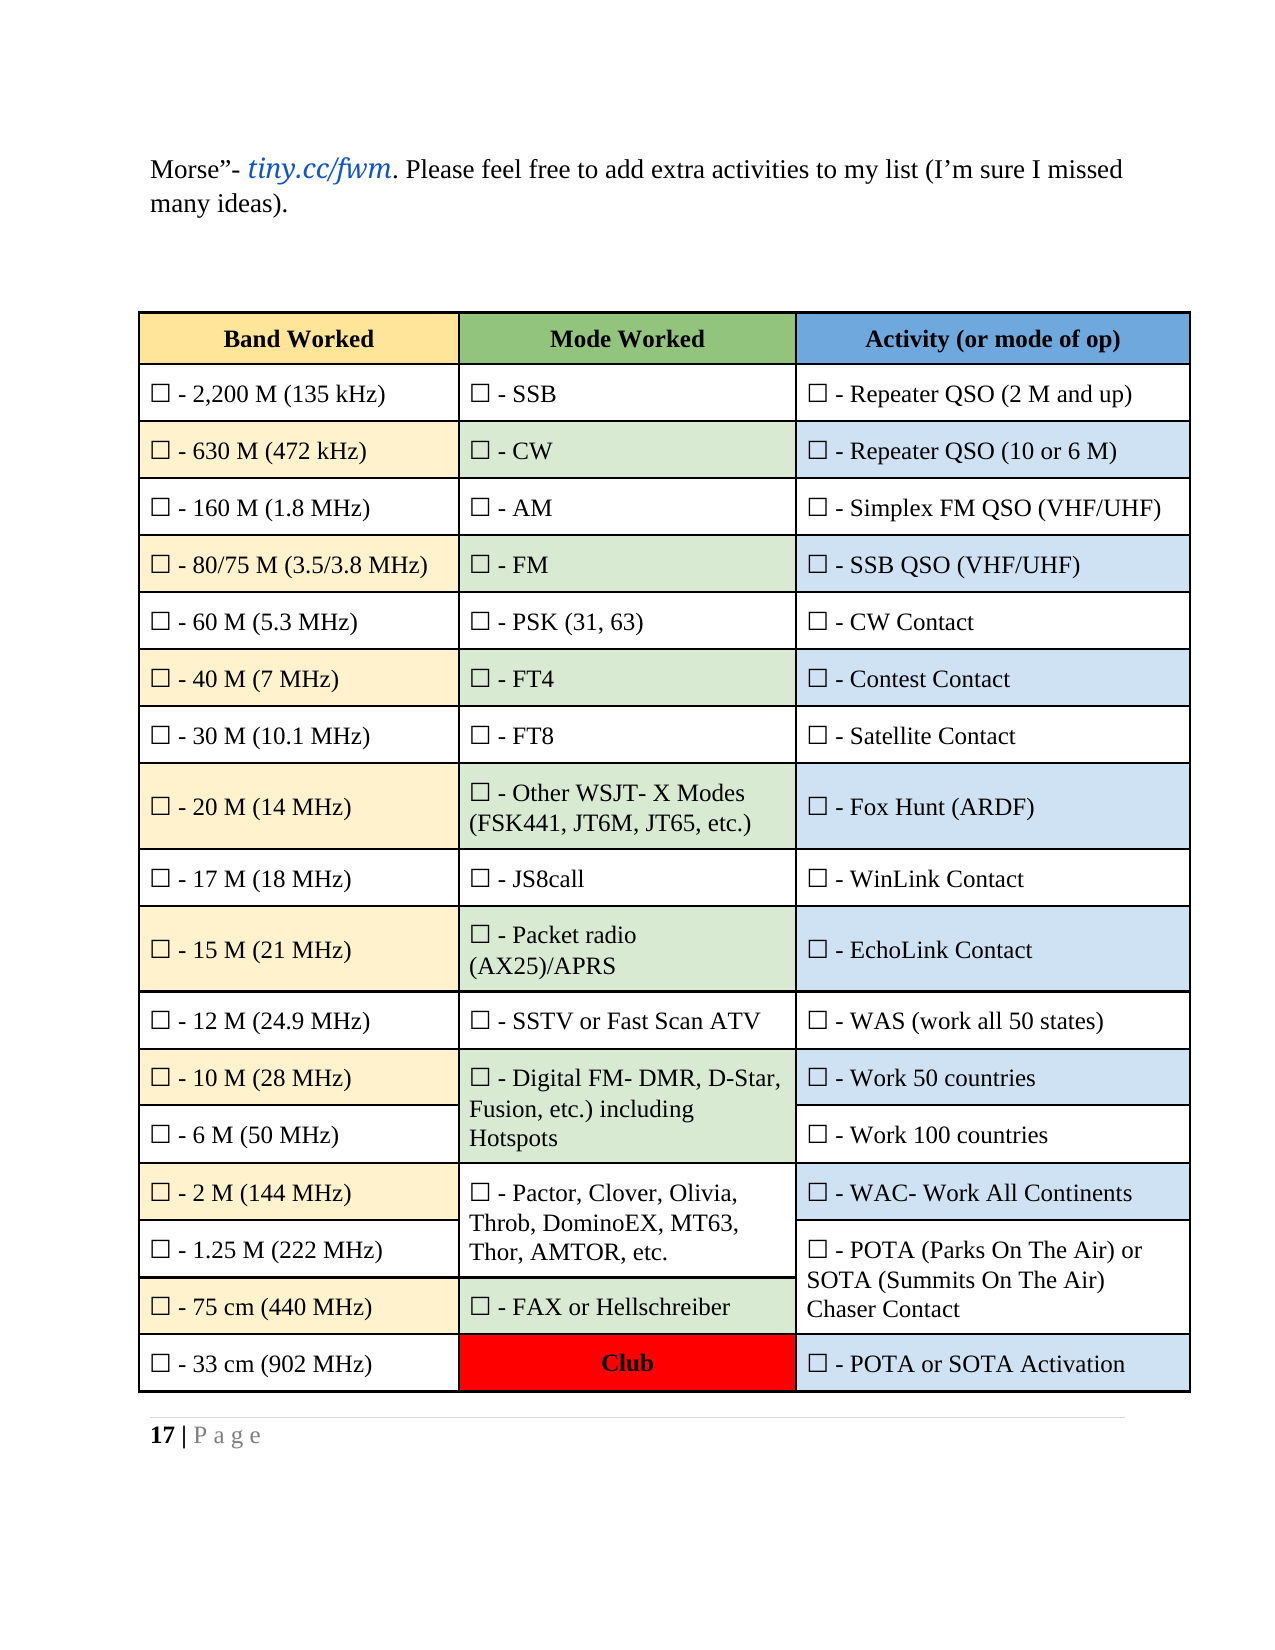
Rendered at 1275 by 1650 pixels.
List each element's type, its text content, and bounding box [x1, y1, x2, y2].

table_cell ☐ - 2 M (144 MHz) [140, 1164, 458, 1219]
table_cell ☐ - Repeater QSO (10 or 6 M) [797, 422, 1189, 477]
table_cell ☐ - 30 M (10.1 MHz) [140, 707, 458, 762]
table_cell ☐ - AM [460, 479, 795, 534]
table_cell ☐ - 20 M (14 MHz) [140, 764, 458, 848]
table_cell ☐ - 33 cm (902 MHz) [140, 1335, 458, 1390]
table_cell ☐ - Other WSJT- X Modes (FSK441, JT6M, JT65, etc.) [460, 764, 795, 848]
table_cell ☐ - EchoLink Contact [797, 907, 1189, 990]
table_cell ☐ - 75 cm (440 MHz) [140, 1279, 458, 1333]
table_cell ☐ - Packet radio (AX25)/APRS [460, 907, 795, 990]
table_cell ☐ - SSB QSO (VHF/UHF) [797, 536, 1189, 591]
table_cell ☐ - FM [460, 536, 795, 591]
table_cell ☐ - 15 M (21 MHz) [140, 907, 458, 990]
table_cell ☐ - 12 M (24.9 MHz) [140, 993, 458, 1047]
table_cell ☐ - POTA (Parks On The Air) or SOTA (Summits On The Air) Chaser Contact [797, 1221, 1189, 1333]
table_cell ☐ - CW Contact [797, 593, 1189, 648]
table_cell Club [460, 1335, 795, 1390]
table_cell ☐ - 1.25 M (222 MHz) [140, 1221, 458, 1276]
table_cell ☐ - Simplex FM QSO (VHF/UHF) [797, 479, 1189, 534]
table_cell ☐ - 630 M (472 kHz) [140, 422, 458, 477]
table_cell ☐ - 17 M (18 MHz) [140, 850, 458, 905]
table_cell ☐ - Digital FM- DMR, D-Star, Fusion, etc.) including Hotspots [460, 1050, 795, 1162]
table_header Mode Worked [460, 314, 795, 363]
table_cell ☐ - SSTV or Fast Scan ATV [460, 993, 795, 1047]
table_cell ☐ - Pactor, Clover, Olivia, Throb, DominoEX, MT63, Thor, AMTOR, etc. [460, 1164, 795, 1276]
table_cell ☐ - Satellite Contact [797, 707, 1189, 762]
table_cell ☐ - JS8call [460, 850, 795, 905]
table_cell ☐ - FAX or Hellschreiber [460, 1279, 795, 1333]
table_cell ☐ - FT8 [460, 707, 795, 762]
table_cell ☐ - WinLink Contact [797, 850, 1189, 905]
table_cell ☐ - Fox Hunt (ARDF) [797, 764, 1189, 848]
table_cell ☐ - 80/75 M (3.5/3.8 MHz) [140, 536, 458, 591]
table_cell ☐ - WAS (work all 50 states) [797, 993, 1189, 1047]
table_cell ☐ - 2,200 M (135 kHz) [140, 365, 458, 420]
table_cell ☐ - Work 50 countries [797, 1050, 1189, 1104]
table_cell ☐ - Repeater QSO (2 M and up) [797, 365, 1189, 420]
table_cell ☐ - CW [460, 422, 795, 477]
table_cell ☐ - 10 M (28 MHz) [140, 1050, 458, 1104]
table_cell ☐ - 6 M (50 MHz) [140, 1106, 458, 1162]
table_cell ☐ - PSK (31, 63) [460, 593, 795, 648]
table_cell ☐ - 40 M (7 MHz) [140, 650, 458, 705]
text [150, 150, 1125, 218]
table_cell ☐ - WAC- Work All Continents [797, 1164, 1189, 1219]
table_cell ☐ - Work 100 countries [797, 1106, 1189, 1162]
table_cell ☐ - SSB [460, 365, 795, 420]
table_cell ☐ - FT4 [460, 650, 795, 705]
table_cell ☐ - POTA or SOTA Activation [797, 1335, 1189, 1390]
table_cell ☐ - 60 M (5.3 MHz) [140, 593, 458, 648]
table_cell ☐ - 160 M (1.8 MHz) [140, 479, 458, 534]
table_header Band Worked [140, 314, 458, 363]
table_cell ☐ - Contest Contact [797, 650, 1189, 705]
table_header Activity (or mode of op) [797, 314, 1189, 363]
